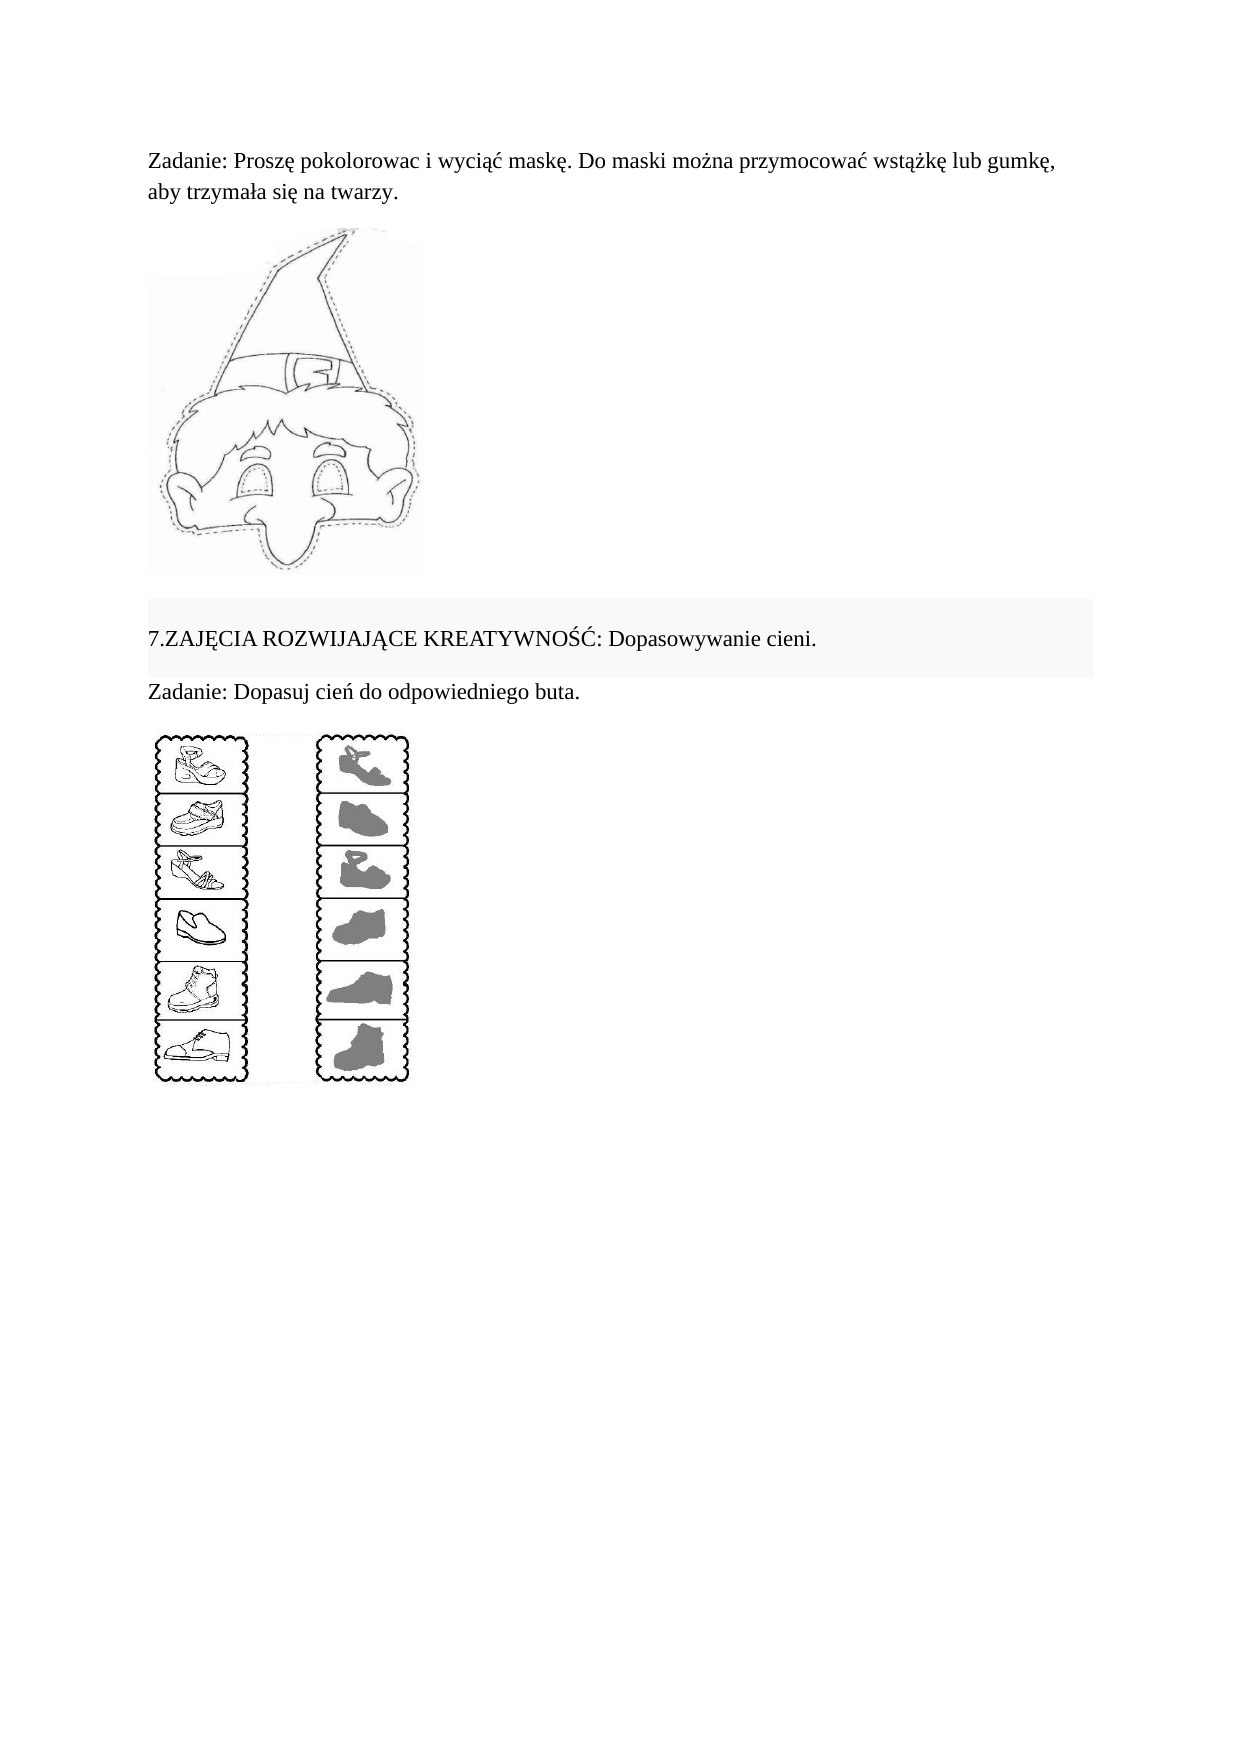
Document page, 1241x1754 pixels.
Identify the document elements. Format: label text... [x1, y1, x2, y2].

subtitle 7.ZAJĘCIA ROZWIJAJĄCE KREATYWNOŚĆ: Dopasowywanie cieni. [148, 626, 1093, 652]
picture [147, 228, 424, 575]
text Zadanie: Proszę pokolorowac i wyciąć maskę. Do maski można przymocować wstążkę lub gumkę, aby trzymała się na twarzy. [148, 148, 1093, 204]
text Zadanie: Dopasuj cień do odpowiedniego buta. [148, 678, 1093, 704]
picture [147, 729, 414, 1089]
